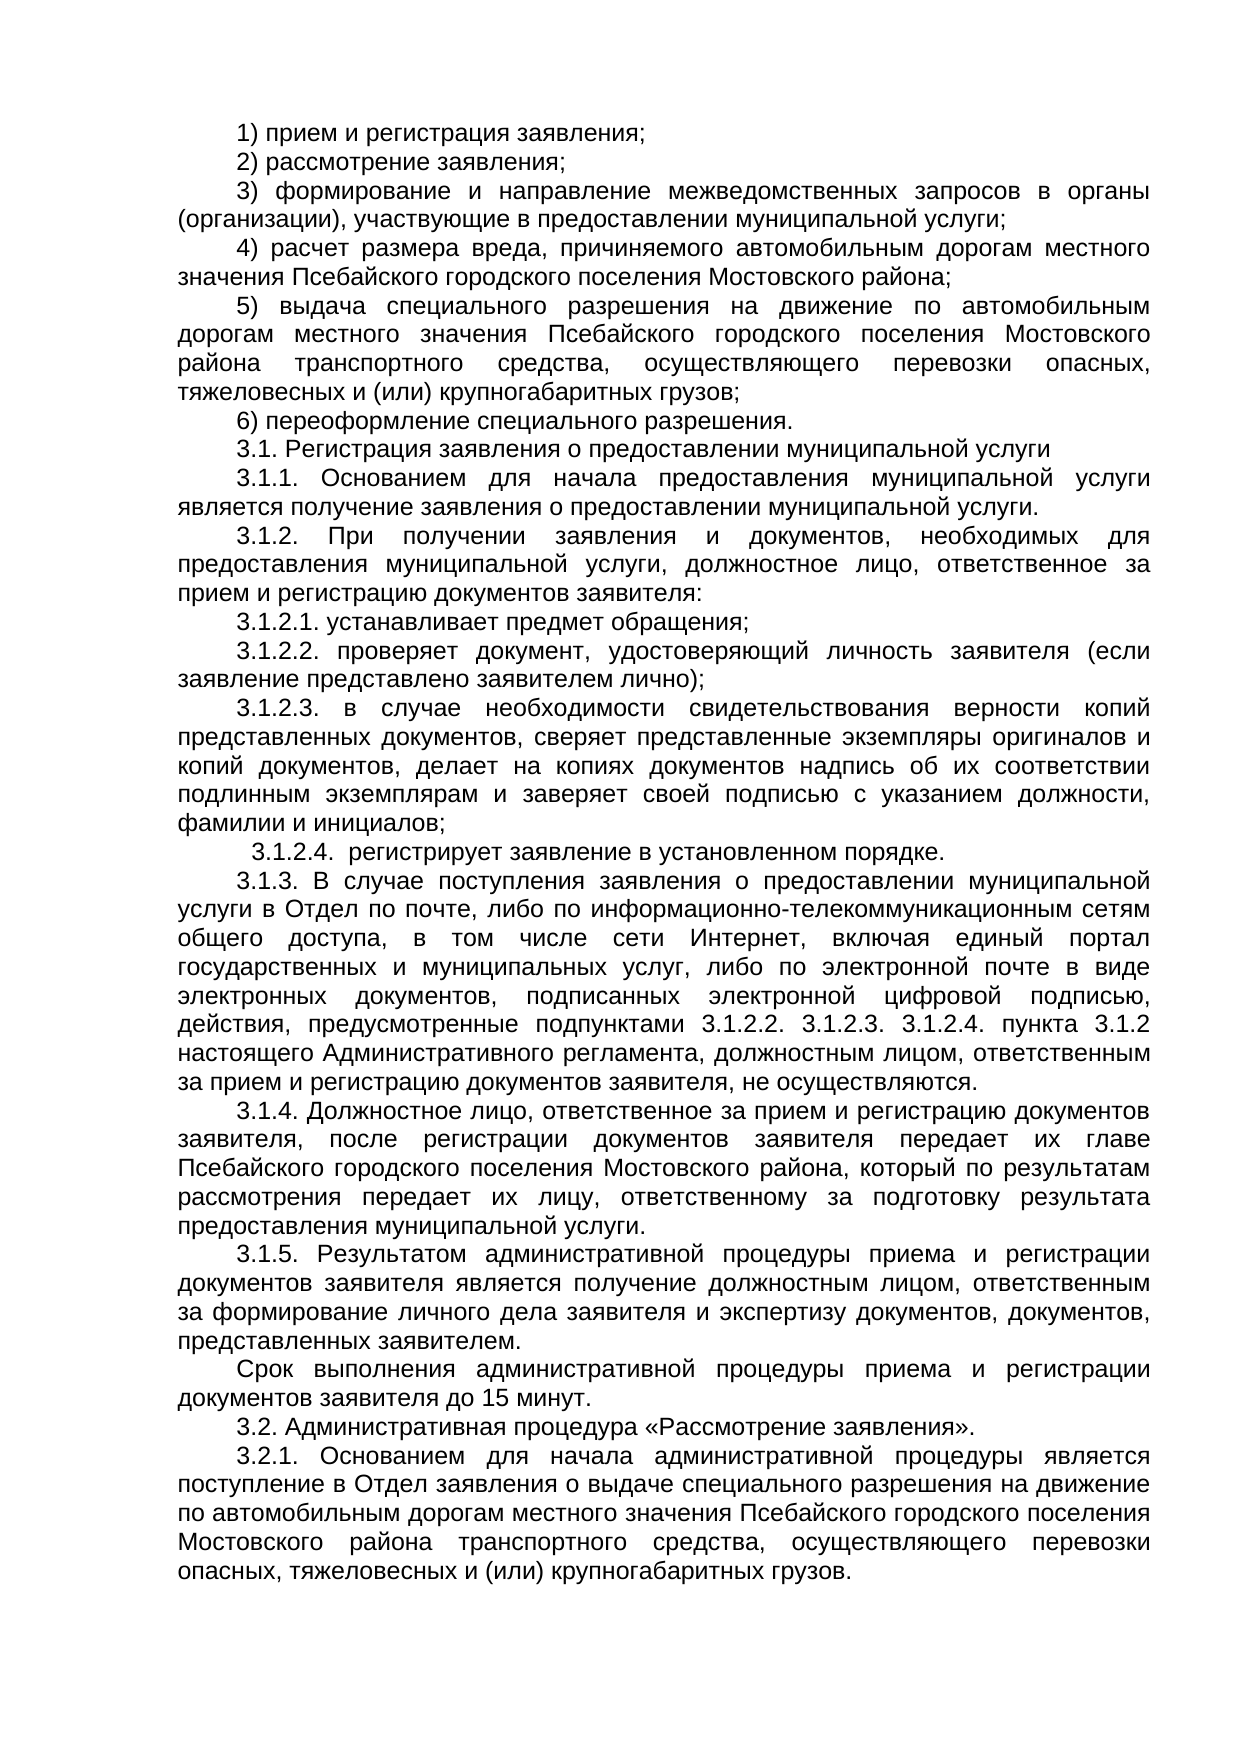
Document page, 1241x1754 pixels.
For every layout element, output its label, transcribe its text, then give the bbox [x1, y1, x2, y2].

text Cрок выполнения административной процедуры приема и регистрации документов заявителя до 15 минут. [177, 1354, 1152, 1412]
text 3.1.2.3. в случае необходимости свидетельствования верности копий представленных документов, сверяет представленные экземпляры оригиналов и копий документов, делает на копиях документов надпись об их соответствии подлинным экземплярам и заверяет своей подписью с указанием должности, фамилии и инициалов; [177, 693, 1152, 837]
text 3.1.2. При получении заявления и документов, необходимых для предоставления муниципальной услуги, должностное лицо, ответственное за прием и регистрацию документов заявителя: [177, 521, 1152, 607]
text 3.1.2.1. устанавливает предмет обращения; [177, 607, 1152, 636]
text 3.1.2.4. регистрирует заявление в установленном порядке. [177, 837, 1152, 866]
text 5) выдача специального разрешения на движение по автомобильным дорогам местного значения Псебайского городского поселения Мостовского района транспортного средства, осуществляющего перевозки опасных, тяжеловесных и (или) крупногабаритных грузов; [177, 291, 1152, 406]
text 3.1.5. Результатом административной процедуры приема и регистрации документов заявителя является получение должностным лицом, ответственным за формирование личного дела заявителя и экспертизу документов, документов, представленных заявителем. [177, 1239, 1152, 1354]
text 3.2.1. Основанием для начала административной процедуры является поступление в Отдел заявления о выдаче специального разрешения на движение по автомобильным дорогам местного значения Псебайского городского поселения Мостовского района транспортного средства, осуществляющего перевозки опасных, тяжеловесных и (или) крупногабаритных грузов. [177, 1441, 1152, 1584]
text 3.1.2.2. проверяет документ, удостоверяющий личность заявителя (если заявление представлено заявителем лично); [177, 636, 1152, 693]
text 3) формирование и направление межведомственных запросов в органы (организации), участвующие в предоставлении муниципальной услуги; [177, 176, 1152, 233]
text 2) рассмотрение заявления; [177, 147, 1152, 176]
text 6) переоформление специального разрешения. [177, 406, 1152, 434]
text 3.1.1. Основанием для начала предоставления муниципальной услуги является получение заявления о предоставлении муниципальной услуги. [177, 463, 1152, 521]
text 3.1. Регистрация заявления о предоставлении муниципальной услуги [177, 434, 1152, 463]
text 3.1.4. Должностное лицо, ответственное за прием и регистрацию документов заявителя, после регистрации документов заявителя передает их главе Псебайского городского поселения Мостовского района, который по результатам рассмотрения передает их лицу, ответственному за подготовку результата предоставления муниципальной услуги. [177, 1096, 1152, 1239]
text 3.1.3. В случае поступления заявления о предоставлении муниципальной услуги в Отдел по почте, либо по информационно-телекоммуникационным сетям общего доступа, в том числе сети Интернет, включая единый портал государственных и муниципальных услуг, либо по электронной почте в виде электронных документов, подписанных электронной цифровой подписью, действия, предусмотренные подпунктами 3.1.2.2. 3.1.2.3. 3.1.2.4. пункта 3.1.2 настоящего Административного регламента, должностным лицом, ответственным за прием и регистрацию документов заявителя, не осуществляются. [177, 866, 1152, 1096]
text 3.2. Административная процедура «Рассмотрение заявления». [177, 1412, 1152, 1441]
text 4) расчет размера вреда, причиняемого автомобильным дорогам местного значения Псебайского городского поселения Мостовского района; [177, 233, 1152, 291]
text 1) прием и регистрация заявления; [177, 118, 1152, 147]
